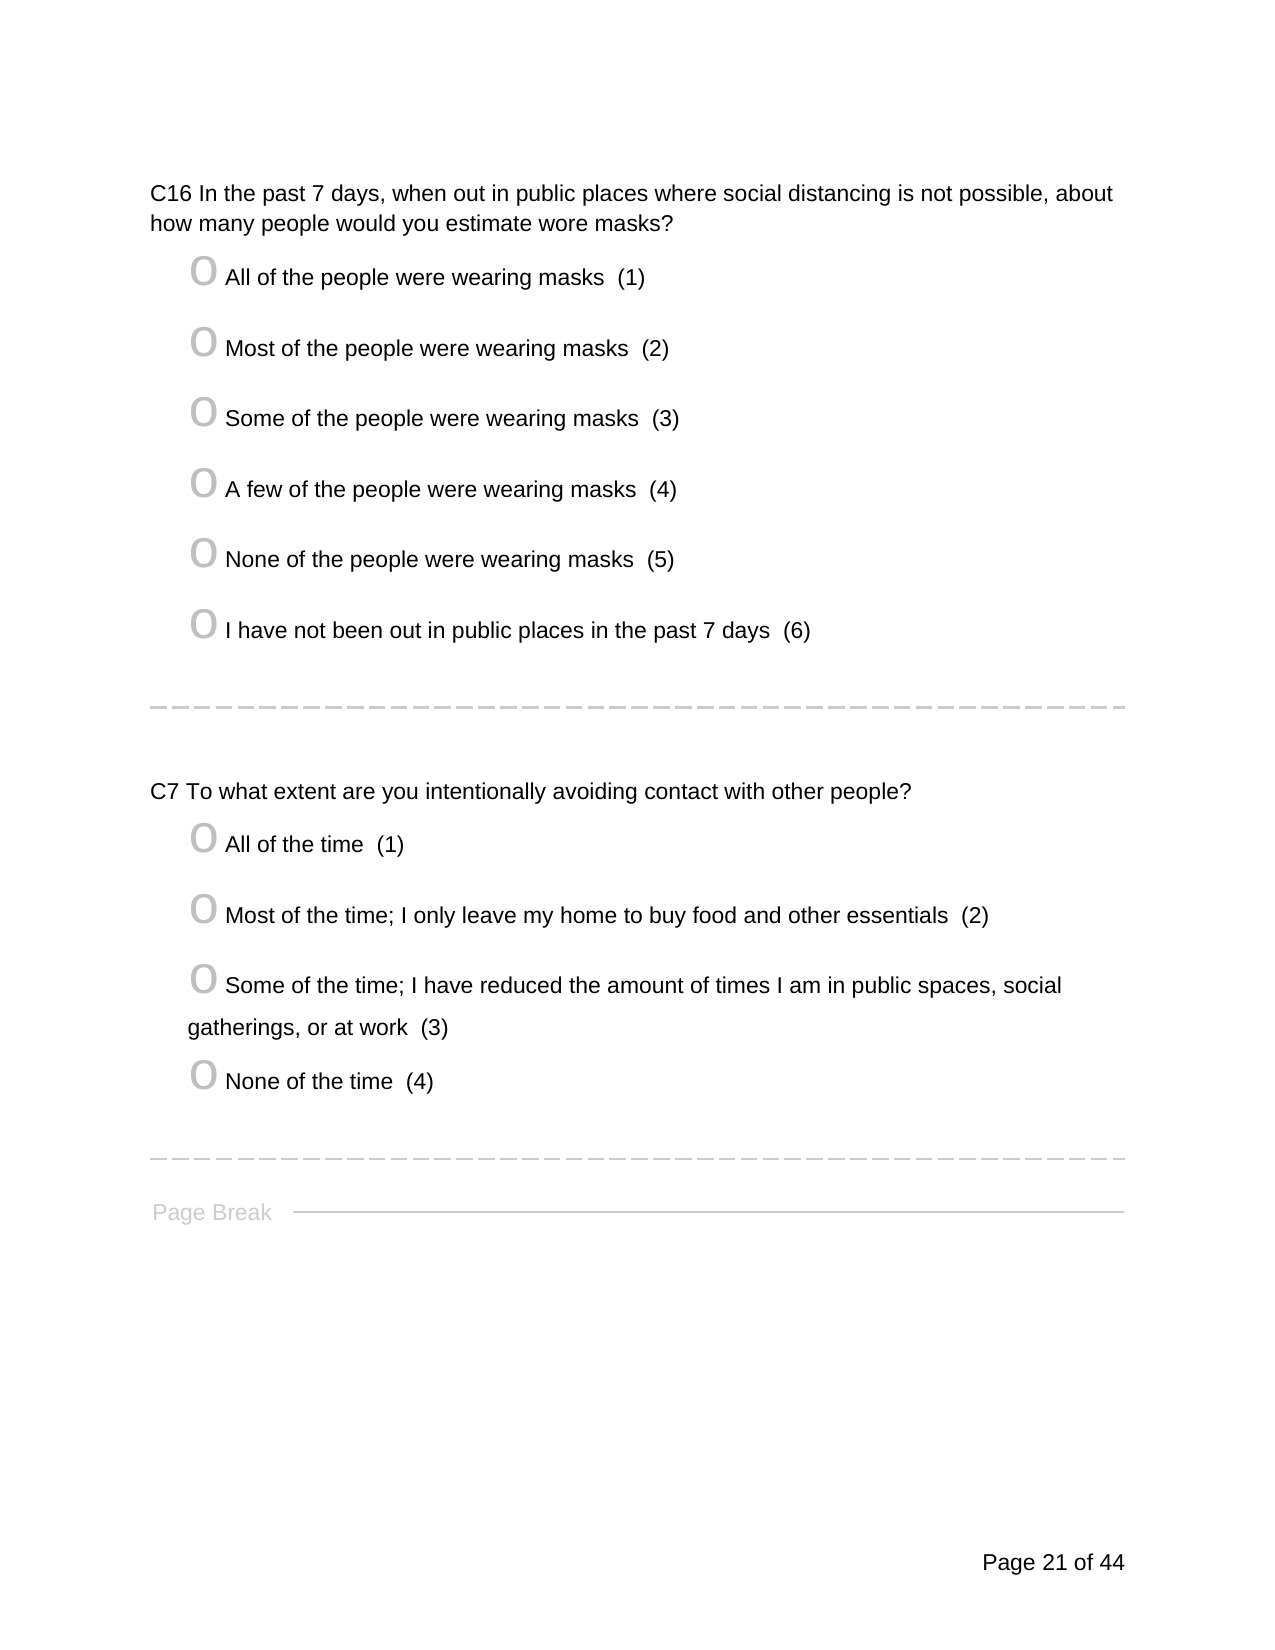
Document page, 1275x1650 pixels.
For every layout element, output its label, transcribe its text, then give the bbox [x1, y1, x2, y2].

list Some of the people were wearing masks (3) [187, 382, 1125, 443]
list Most of the time; I only leave my home to buy food and other essentials (2) [187, 878, 1125, 940]
list None of the people were wearing masks (5) [187, 523, 1125, 584]
list All of the people were wearing masks (1) [187, 241, 1125, 302]
list Some of the time; I have reduced the amount of times I am in public spaces, social gatherings, or at work (3) [187, 949, 1125, 1040]
text C7 To what extent are you intentionally avoiding contact with other people? [150, 778, 1125, 804]
list Most of the people were wearing masks (2) [187, 311, 1125, 372]
table_header Page Break [151, 1199, 291, 1239]
text C16 In the past 7 days, when out in public places where social distancing is not possible, about how many people would you estimate wore masks? [150, 180, 1125, 237]
list All of the time (1) [187, 808, 1125, 869]
list A few of the people were wearing masks (4) [187, 452, 1125, 513]
table_header [291, 1199, 1125, 1239]
list I have not been out in public places in the past 7 days (6) [187, 593, 1125, 654]
list None of the time (4) [187, 1044, 1125, 1106]
